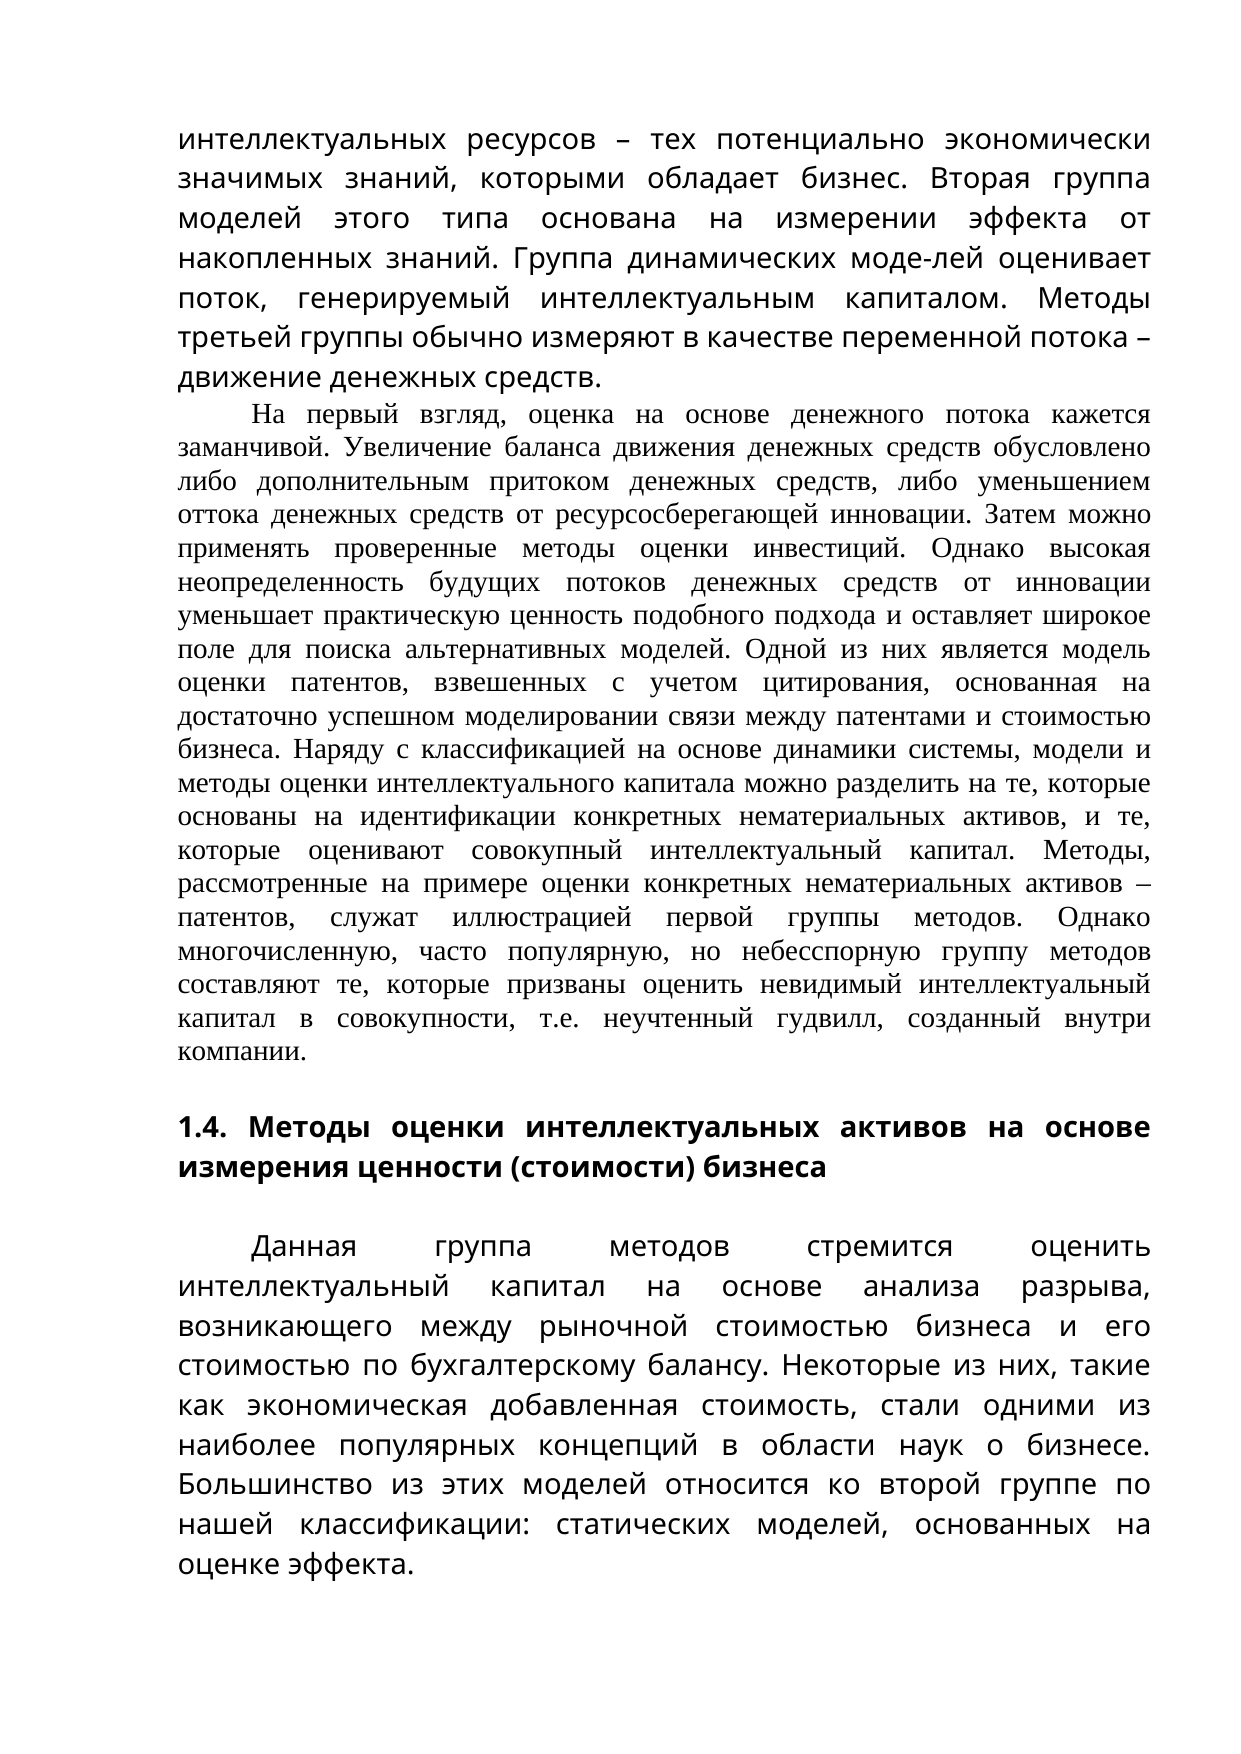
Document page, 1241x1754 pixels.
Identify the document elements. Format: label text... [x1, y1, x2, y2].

text На первый взгляд, оценка на основе денежного потока кажется заманчивой. Увеличение баланса движения денежных средств обусловлено либо дополнительным притоком денежных средств, либо уменьшением оттока денежных средств от ресурсосберегающей инновации. Затем можно применять проверенные методы оценки инвестиций. Однако высокая неопределенность будущих потоков денежных средств от инновации уменьшает практическую ценность подобного подхода и оставляет широкое поле для поиска альтернативных моделей. Одной из них является модель оценки патентов, взвешенных с учетом цитирования, основанная на достаточно успешном моделировании связи между патентами и стоимостью бизнеса. Наряду с классификацией на основе динамики системы, модели и методы оценки интеллектуального капитала можно разделить на те, которые основаны на идентификации конкретных нематериальных активов, и те, которые оценивают совокупный интеллектуальный капитал. Методы, рассмотренные на примере оценки конкретных нематериальных активов – патентов, служат иллюстрацией первой группы методов. Однако многочисленную, часто популярную, но небесспорную группу методов составляют те, которые призваны оценить невидимый интеллектуальный капитал в совокупности, т.е. неучтенный гудвилл, созданный внутри компании. [177, 396, 1152, 1067]
text 1.4. Методы оценки интеллектуальных активов на основе измерения ценности (стоимости) бизнеса [177, 1106, 1152, 1186]
text Данная группа методов стремится оценить интеллектуальный капитал на основе анализа разрыва, возникающего между рыночной стоимостью бизнеса и его стоимостью по бухгалтерскому балансу. Некоторые из них, такие как экономическая добавленная стоимость, стали одними из наиболее популярных концепций в области наук о бизнесе. Большинство из этих моделей относится ко второй группе по нашей классификации: статических моделей, основанных на оценке эффекта. [177, 1226, 1152, 1583]
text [177, 118, 1152, 396]
